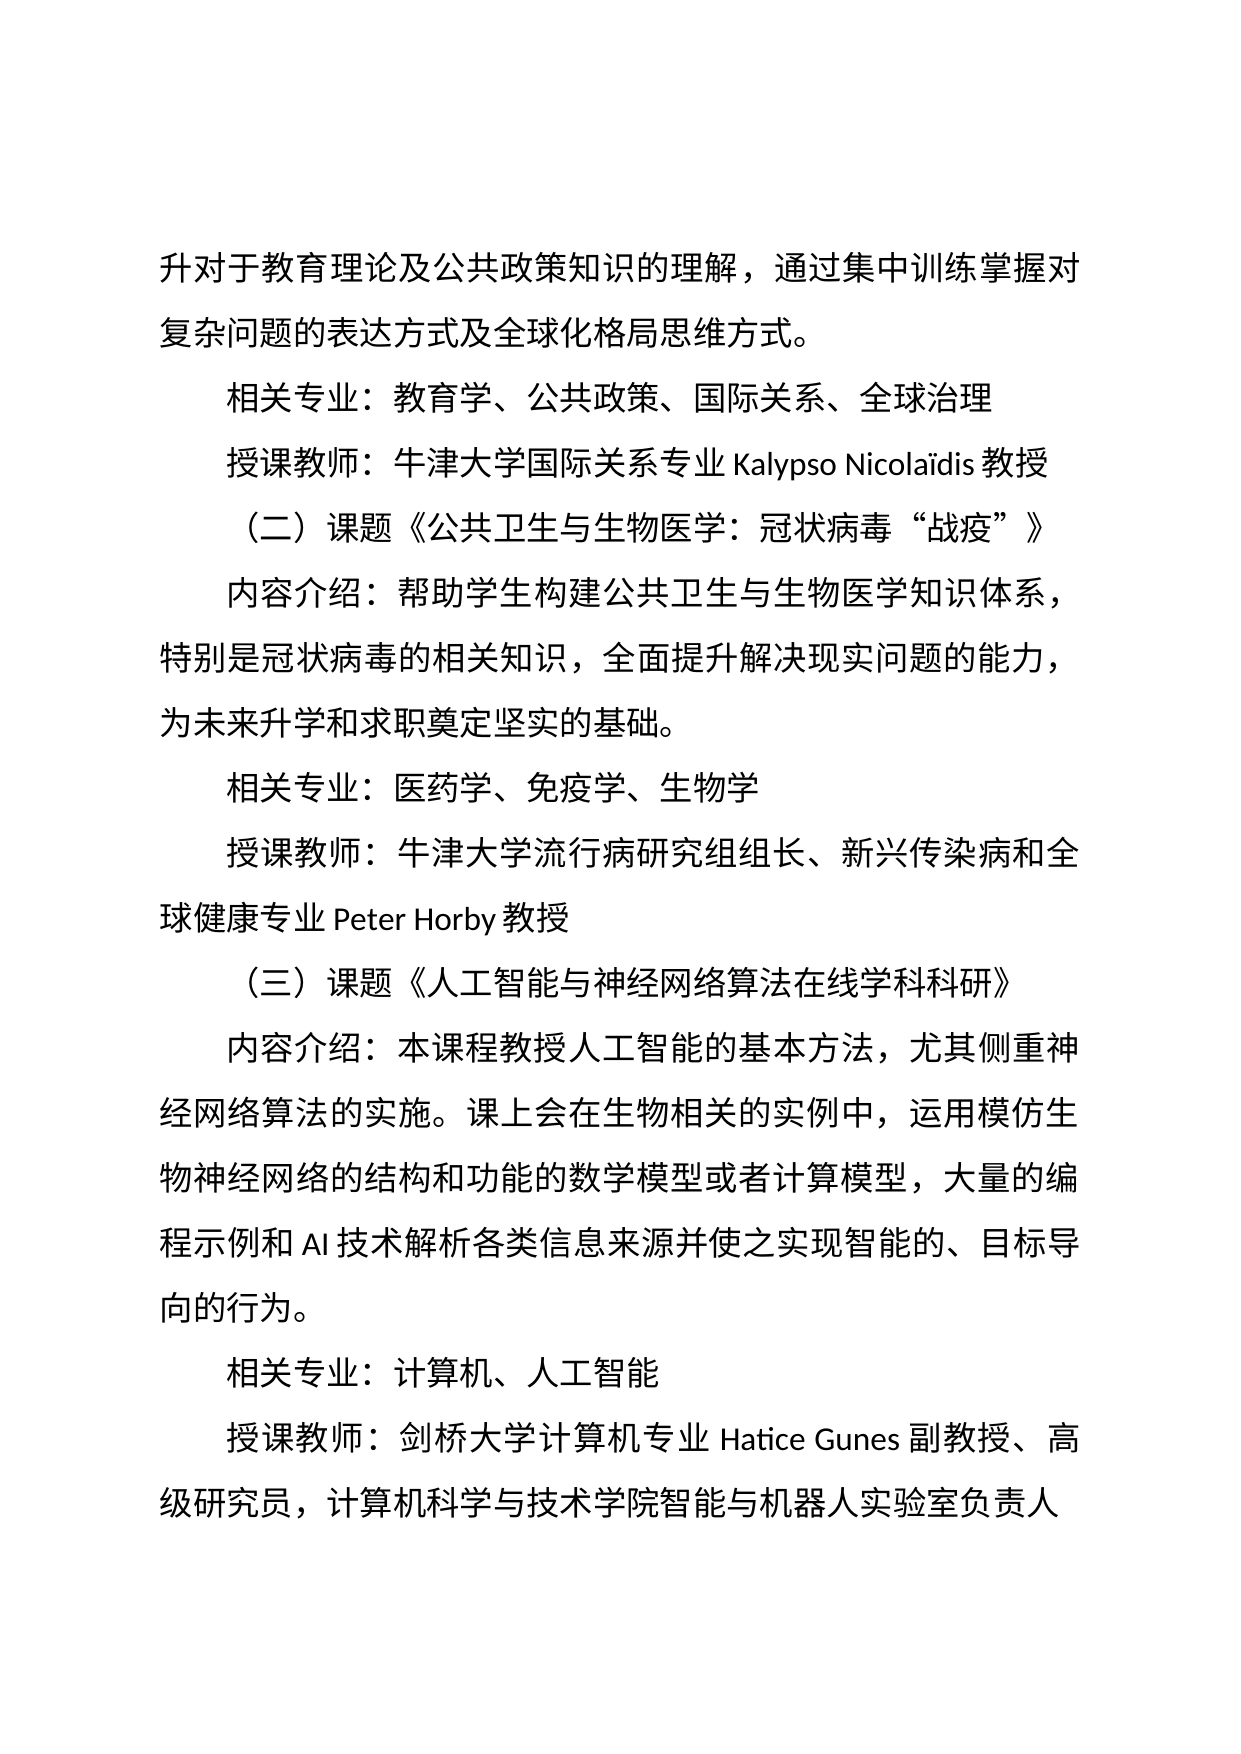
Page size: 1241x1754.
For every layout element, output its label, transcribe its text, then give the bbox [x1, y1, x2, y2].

list 授课教师：剑桥大学计算机专业Hatice Gunes副教授、高级研究员，计算机科学与技术学院智能与机器人实验室负责人 [159, 1403, 1081, 1533]
list （二）课题《公共卫生与生物医学：冠状病毒“战疫”》 [159, 493, 1081, 558]
list （三）课题《人工智能与神经网络算法在线学科科研》 [159, 948, 1081, 1013]
list 授课教师：牛津大学流行病研究组组长、新兴传染病和全球健康专业Peter Horby教授 [159, 818, 1081, 948]
list 内容介绍：本课程教授人工智能的基本方法，尤其侧重神经网络算法的实施。课上会在生物相关的实例中，运用模仿生物神经网络的结构和功能的数学模型或者计算模型，大量的编程示例和AI技术解析各类信息来源并使之实现智能的、目标导向的行为。 [159, 1013, 1081, 1338]
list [159, 233, 1081, 363]
text 授课教师：牛津大学国际关系专业Kalypso Nicolaïdis教授 [159, 428, 1087, 493]
list 相关专业：计算机、人工智能 [159, 1338, 1081, 1403]
text 内容介绍：帮助学生构建公共卫生与生物医学知识体系，特别是冠状病毒的相关知识，全面提升解决现实问题的能力，为未来升学和求职奠定坚实的基础。 [159, 558, 1081, 753]
text 相关专业：教育学、公共政策、国际关系、全球治理 [159, 363, 1087, 428]
list 相关专业：医药学、免疫学、生物学 [159, 753, 1081, 818]
